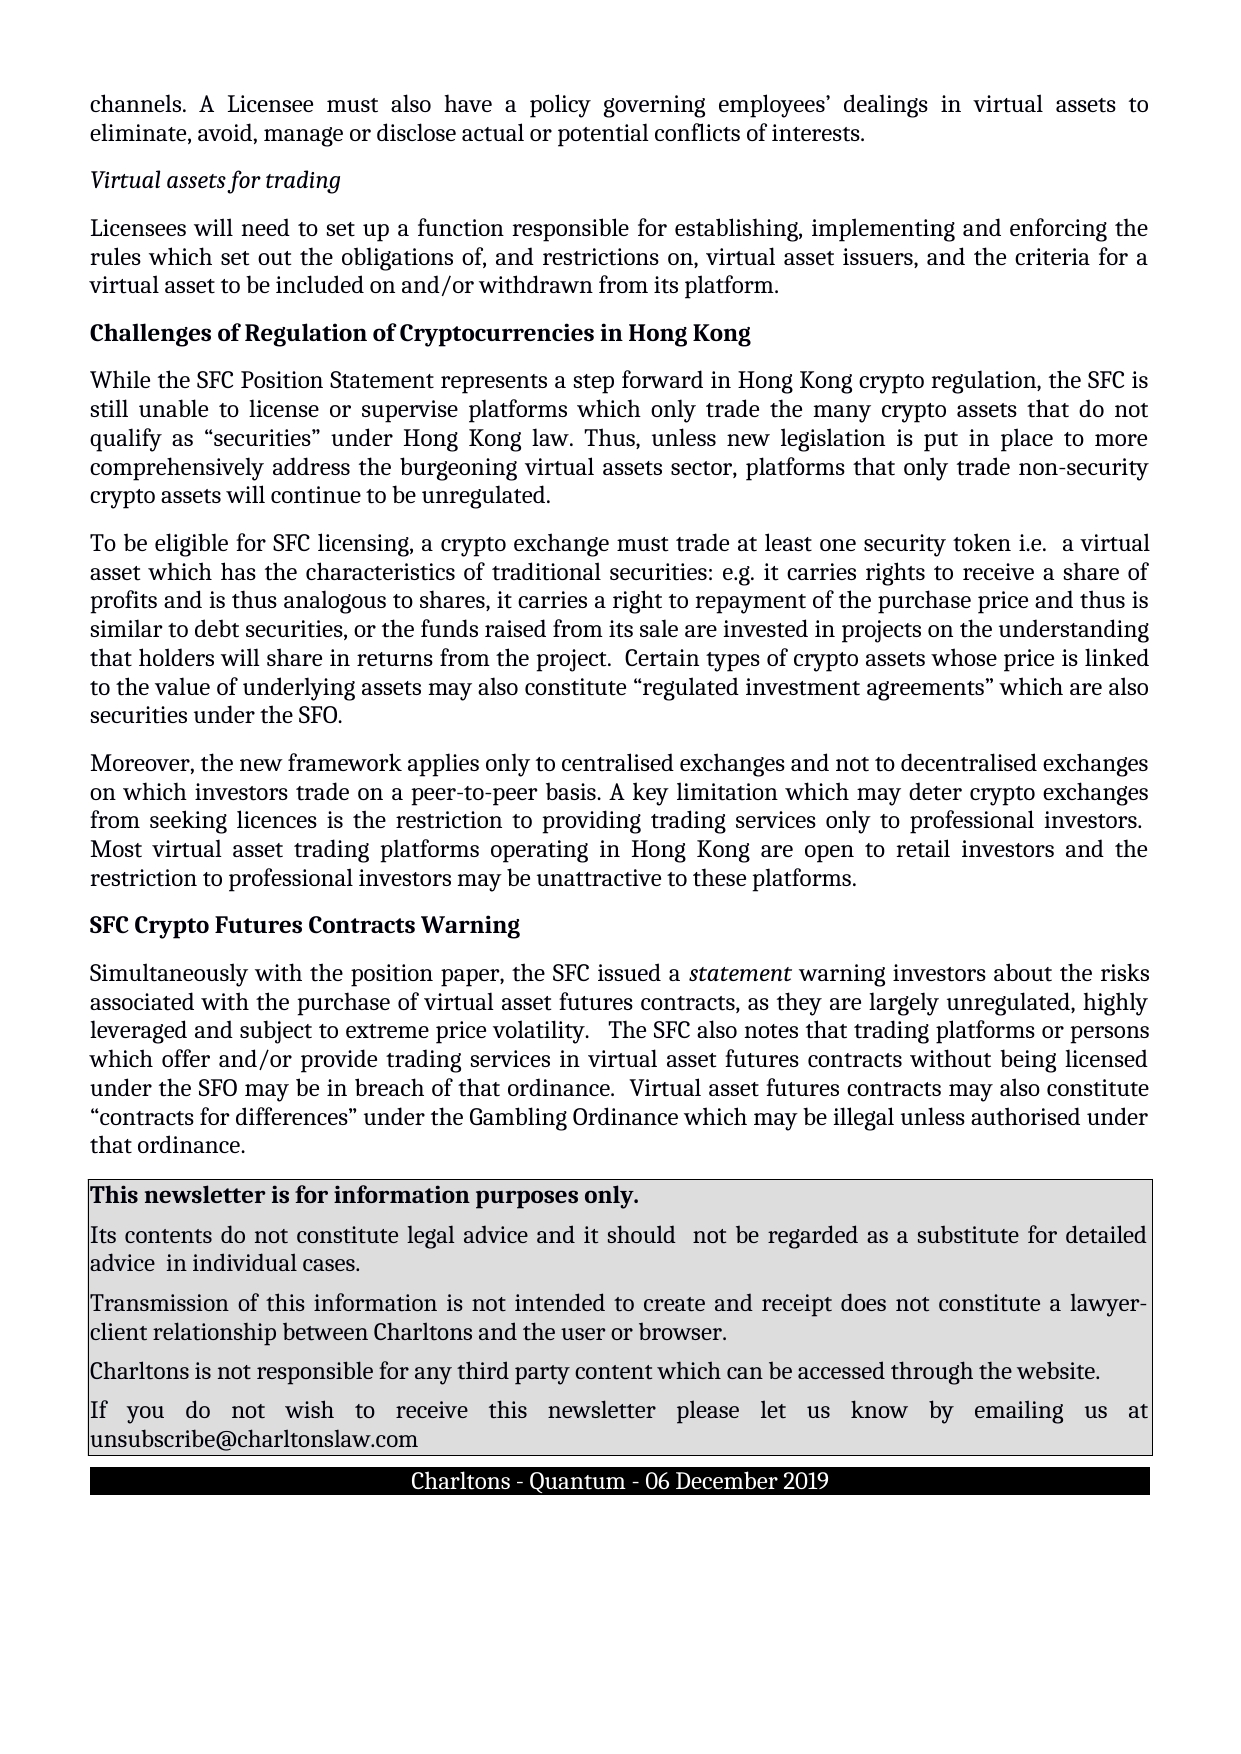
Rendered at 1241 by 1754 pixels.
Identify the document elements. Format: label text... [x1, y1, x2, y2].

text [90, 90, 1150, 147]
text This newsletter is for information purposes only. [89, 1180, 1152, 1210]
text Challenges of Regulation of Cryptocurrencies in Hong Kong [90, 319, 1150, 347]
text Its contents do not constitute legal advice and it should not be regarded as a substitute for detailed advice in individual cases. [89, 1218, 1152, 1278]
text Licensees will need to set up a function responsible for establishing, implementing and enforcing the rules which set out the obligations of, and restrictions on, virtual asset issuers, and the criteria for a virtual asset to be included on and/or withdrawn from its platform. [90, 214, 1150, 300]
text Moreover, the new framework applies only to centralised exchanges and not to decentralised exchanges on which investors trade on a peer-to-peer basis. A key limitation which may deter crypto exchanges from seeking licences is the restriction to providing trading services only to professional investors. Most virtual asset trading platforms operating in Hong Kong are open to retail investors and the restriction to professional investors may be unattractive to these platforms. [90, 749, 1150, 892]
text To be eligible for SFC licensing, a crypto exchange must trade at least one security token i.e. a virtual asset which has the characteristics of traditional securities: e.g. it carries rights to receive a share of profits and is thus analogous to shares, it carries a right to repayment of the purchase price and thus is similar to debt securities, or the funds raised from its sale are invested in projects on the understanding that holders will share in returns from the project. Certain types of crypto assets whose price is linked to the value of underlying assets may also constitute “regulated investment agreements” which are also securities under the SFO. [90, 529, 1150, 730]
text If you do not wish to receive this newsletter please let us know by emailing us at unsubscribe@charltonslaw.com [89, 1393, 1152, 1455]
text Charltons - Quantum - 06 December 2019 [90, 1467, 1150, 1495]
text Simultaneously with the position paper, the SFC issued a statement warning investors about the risks associated with the purchase of virtual asset futures contracts, as they are largely unregulated, highly leveraged and subject to extreme price volatility. The SFC also notes that trading platforms or persons which offer and/or provide trading services in virtual asset futures contracts without being licensed under the SFO may be in breach of that ordinance. Virtual asset futures contracts may also constitute “contracts for differences” under the Gambling Ordinance which may be illegal unless authorised under that ordinance. [90, 959, 1150, 1160]
text Charltons is not responsible for any third party content which can be accessed through the website. [89, 1354, 1152, 1385]
text Virtual assets for trading [90, 166, 1150, 195]
text While the SFC Position Statement represents a step forward in Hong Kong crypto regulation, the SFC is still unable to license or supervise platforms which only trade the many crypto assets that do not qualify as “securities” under Hong Kong law. Thus, unless new legislation is put in place to more comprehensively address the burgeoning virtual assets sector, platforms that only trade non-security crypto assets will continue to be unregulated. [90, 366, 1150, 510]
text Transmission of this information is not intended to create and receipt does not constitute a lawyer-client relationship between Charltons and the user or browser. [89, 1286, 1152, 1346]
text SFC Crypto Futures Contracts Warning [90, 911, 1150, 940]
